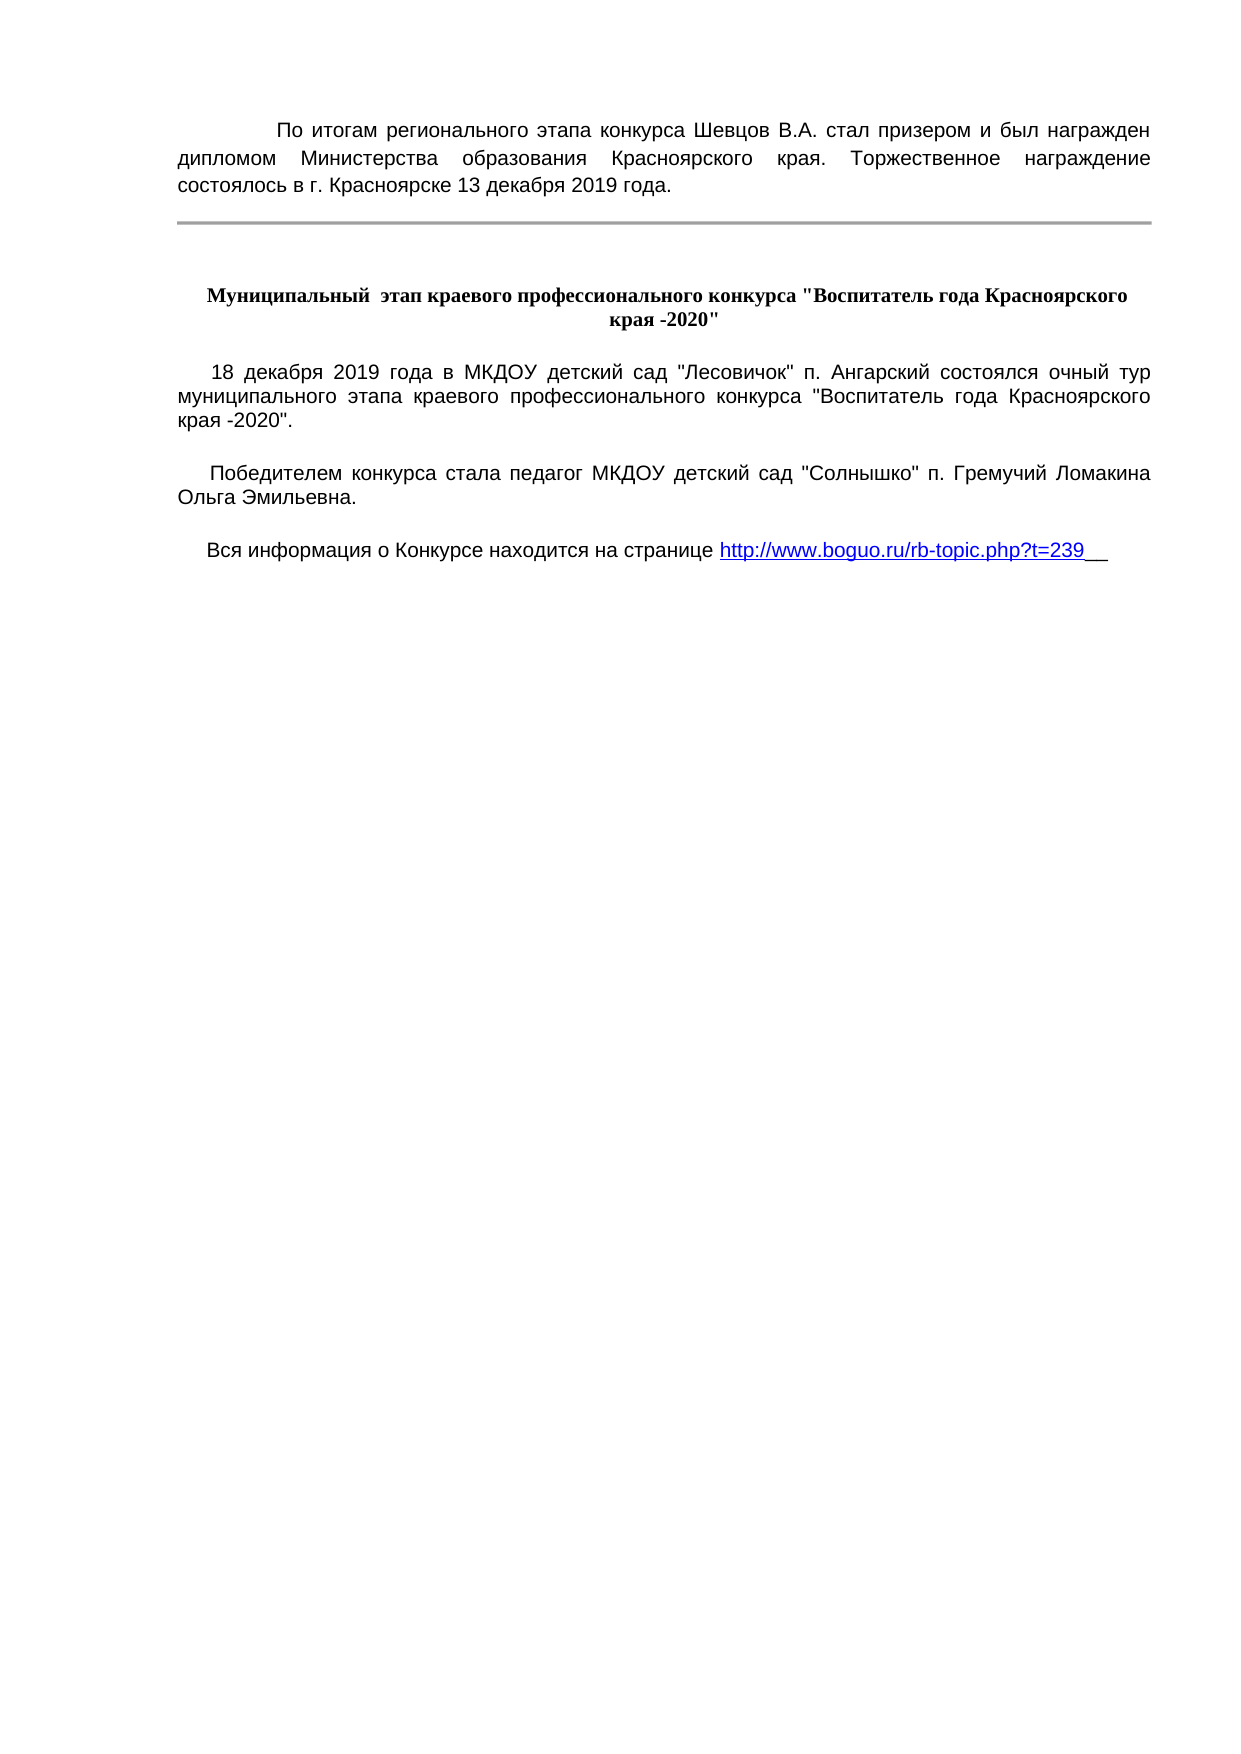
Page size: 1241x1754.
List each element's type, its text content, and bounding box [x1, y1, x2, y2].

text 18 декабря 2019 года в МКДОУ детский сад "Лесовичок" п. Ангарский состоялся очный тур муниципального этапа краевого профессионального конкурса "Воспитатель года Красноярского края -2020". [177, 360, 1152, 432]
text По итогам регионального этапа конкурса Шевцов В.А. стал призером и был награжден дипломом Министерства образования Красноярского края. Торжественное награждение состоялось в г. Красноярске 13 декабря 2019 года. [177, 118, 1152, 197]
text Вся информация о Конкурсе находится на странице http://www.boguo.ru/rb-topic.php?t=239__ [177, 538, 1152, 562]
text Победителем конкурса стала педагог МКДОУ детский сад "Солнышко" п. Гремучий Ломакина Ольга Эмильевна. [177, 461, 1152, 509]
text Муниципальный этап краевого профессионального конкурса "Воспитатель года Красноярского края -2020" [177, 283, 1152, 331]
